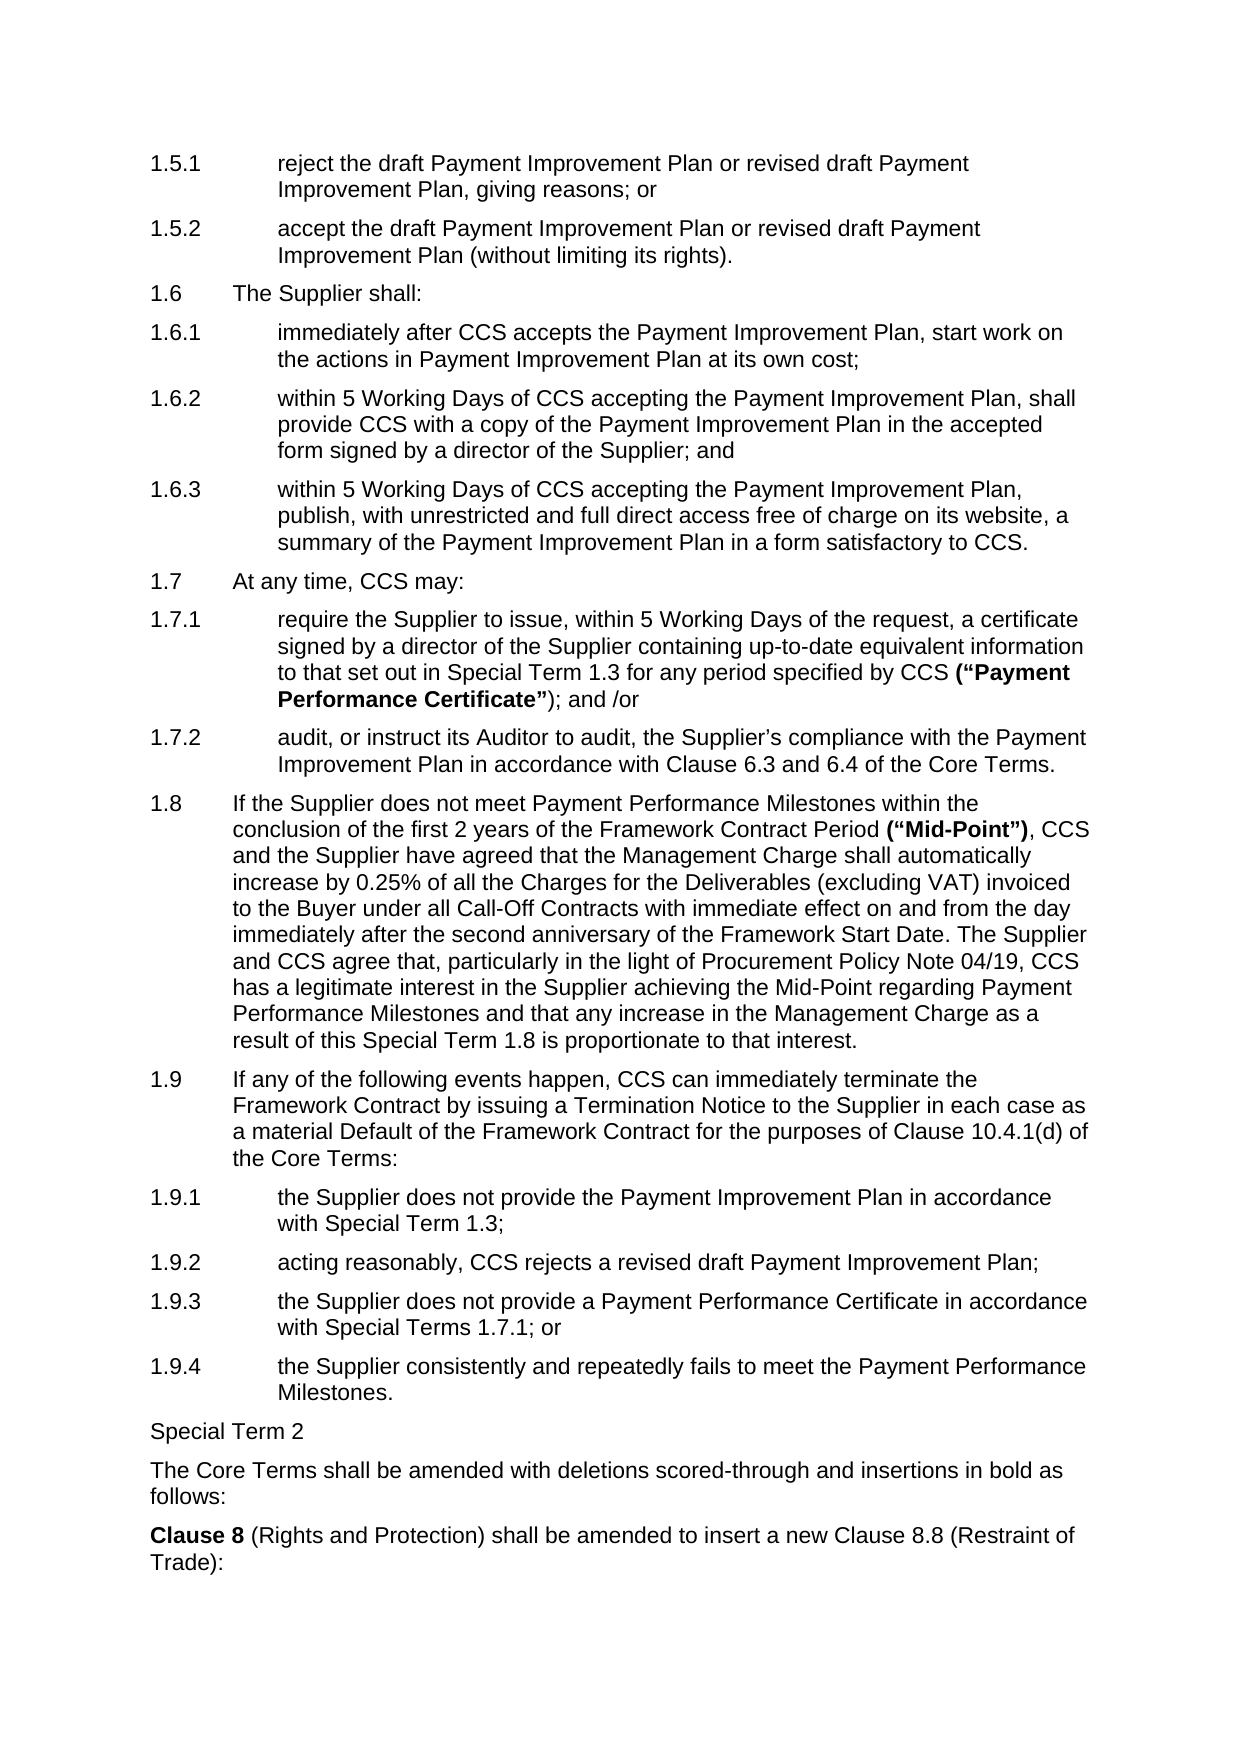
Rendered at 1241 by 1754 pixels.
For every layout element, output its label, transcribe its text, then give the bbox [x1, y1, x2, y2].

list At any time, CCS may: [150, 568, 1090, 594]
text Special Term 2 [150, 1418, 1090, 1444]
list require the Supplier to issue, within 5 Working Days of the request, a certificate signed by a director of the Supplier containing up-to-date equivalent information to that set out in Special Term 1.3 for any period specified by CCS (“Payment Performance Certificate”); and /or [150, 606, 1090, 712]
list reject the draft Payment Improvement Plan or revised draft Payment Improvement Plan, giving reasons; or [150, 150, 1090, 203]
list the Supplier does not provide the Payment Improvement Plan in accordance with Special Term 1.3; [150, 1183, 1090, 1236]
list If any of the following events happen, CCS can immediately terminate the Framework Contract by issuing a Termination Notice to the Supplier in each case as a material Default of the Framework Contract for the purposes of Clause 10.4.1(d) of the Core Terms: [150, 1066, 1090, 1171]
list If the Supplier does not meet Payment Performance Milestones within the conclusion of the first 2 years of the Framework Contract Period (“Mid-Point”), CCS and the Supplier have agreed that the Management Charge shall automatically increase by 0.25% of all the Charges for the Deliverables (excluding VAT) invoiced to the Buyer under all Call-Off Contracts with immediate effect on and from the day immediately after the second anniversary of the Framework Start Date. The Supplier and CCS agree that, particularly in the light of Procurement Policy Note 04/19, CCS has a legitimate interest in the Supplier achieving the Mid-Point regarding Payment Performance Milestones and that any increase in the Management Charge as a result of this Special Term 1.8 is proportionate to that interest. [150, 789, 1090, 1053]
text Clause 8 (Rights and Protection) shall be amended to insert a new Clause 8.8 (Restraint of Trade): [150, 1522, 1090, 1575]
list within 5 Working Days of CCS accepting the Payment Improvement Plan, shall provide CCS with a copy of the Payment Improvement Plan in the accepted form signed by a director of the Supplier; and [150, 384, 1090, 463]
list the Supplier consistently and repeatedly fails to meet the Payment Performance Milestones. [150, 1353, 1090, 1406]
text The Core Terms shall be amended with deletions scored-through and insertions in bold as follows: [150, 1457, 1090, 1509]
list the Supplier does not provide a Payment Performance Certificate in accordance with Special Terms 1.7.1; or [150, 1288, 1090, 1340]
list immediately after CCS accepts the Payment Improvement Plan, start work on the actions in Payment Improvement Plan at its own cost; [150, 319, 1090, 372]
list The Supplier shall: [150, 280, 1090, 307]
list within 5 Working Days of CCS accepting the Payment Improvement Plan, publish, with unrestricted and full direct access free of charge on its website, a summary of the Payment Improvement Plan in a form satisfactory to CCS. [150, 476, 1090, 555]
list audit, or instruct its Auditor to audit, the Supplier’s compliance with the Payment Improvement Plan in accordance with Clause 6.3 and 6.4 of the Core Terms. [150, 724, 1090, 777]
list acting reasonably, CCS rejects a revised draft Payment Improvement Plan; [150, 1249, 1090, 1275]
list accept the draft Payment Improvement Plan or revised draft Payment Improvement Plan (without limiting its rights). [150, 215, 1090, 268]
